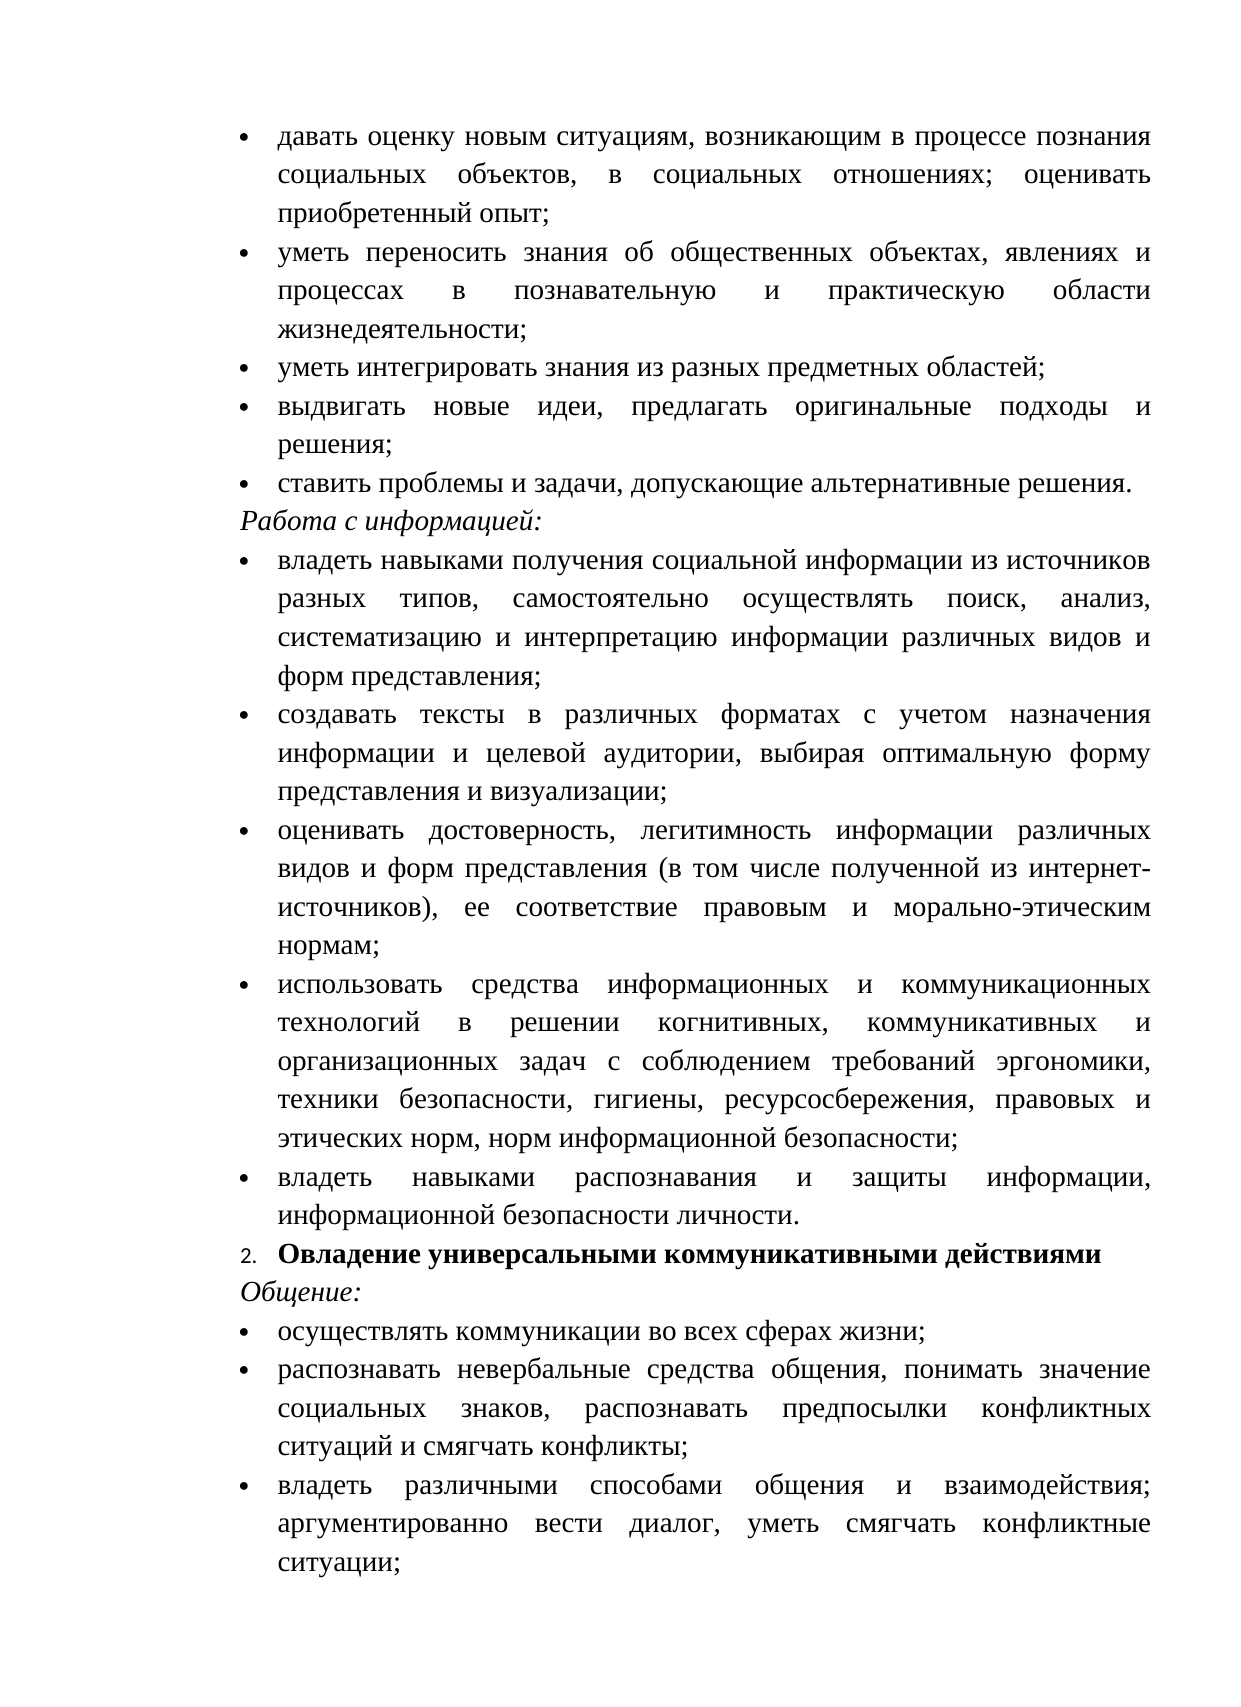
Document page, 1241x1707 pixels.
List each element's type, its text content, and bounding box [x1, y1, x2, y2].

text Общение: [177, 1274, 1152, 1308]
list владеть различными способами общения и взаимодействия; аргументированно вести диалог, уметь смягчать конфликтные ситуации; [240, 1467, 1152, 1578]
list распознавать невербальные средства общения, понимать значение социальных знаков, распознавать предпосылки конфликтных ситуаций и смягчать конфликты; [240, 1351, 1152, 1462]
list уметь переносить знания об общественных объектах, явлениях и процессах в познавательную и практическую области жизнедеятельности; [240, 234, 1152, 344]
list использовать средства информационных и коммуникационных технологий в решении когнитивных, коммуникативных и организационных задач с соблюдением требований эргономики, техники безопасности, гигиены, ресурсосбережения, правовых и этических норм, норм информационной безопасности; [240, 966, 1152, 1154]
list владеть навыками распознавания и защиты информации, информационной безопасности личности. [240, 1159, 1152, 1231]
list ставить проблемы и задачи, допускающие альтернативные решения. [240, 465, 1152, 498]
list Овладение универсальными коммуникативными действиями [240, 1236, 1152, 1269]
text Работа с информацией: [177, 503, 1152, 537]
list владеть навыками получения социальной информации из источников разных типов, самостоятельно осуществлять поиск, анализ, систематизацию и интерпретацию информации различных видов и форм представления; [240, 542, 1152, 691]
list выдвигать новые идеи, предлагать оригинальные подходы и решения; [240, 388, 1152, 460]
list уметь интегрировать знания из разных предметных областей; [240, 349, 1152, 383]
list давать оценку новым ситуациям, возникающим в процессе познания социальных объектов, в социальных отношениях; оценивать приобретенный опыт; [240, 118, 1152, 229]
list оценивать достоверность, легитимность информации различных видов и форм представления (в том числе полученной из интернет-источников), ее соответствие правовым и морально-этическим нормам; [240, 812, 1152, 961]
list осуществлять коммуникации во всех сферах жизни; [240, 1313, 1152, 1346]
list создавать тексты в различных форматах с учетом назначения информации и целевой аудитории, выбирая оптимальную форму представления и визуализации; [240, 696, 1152, 807]
